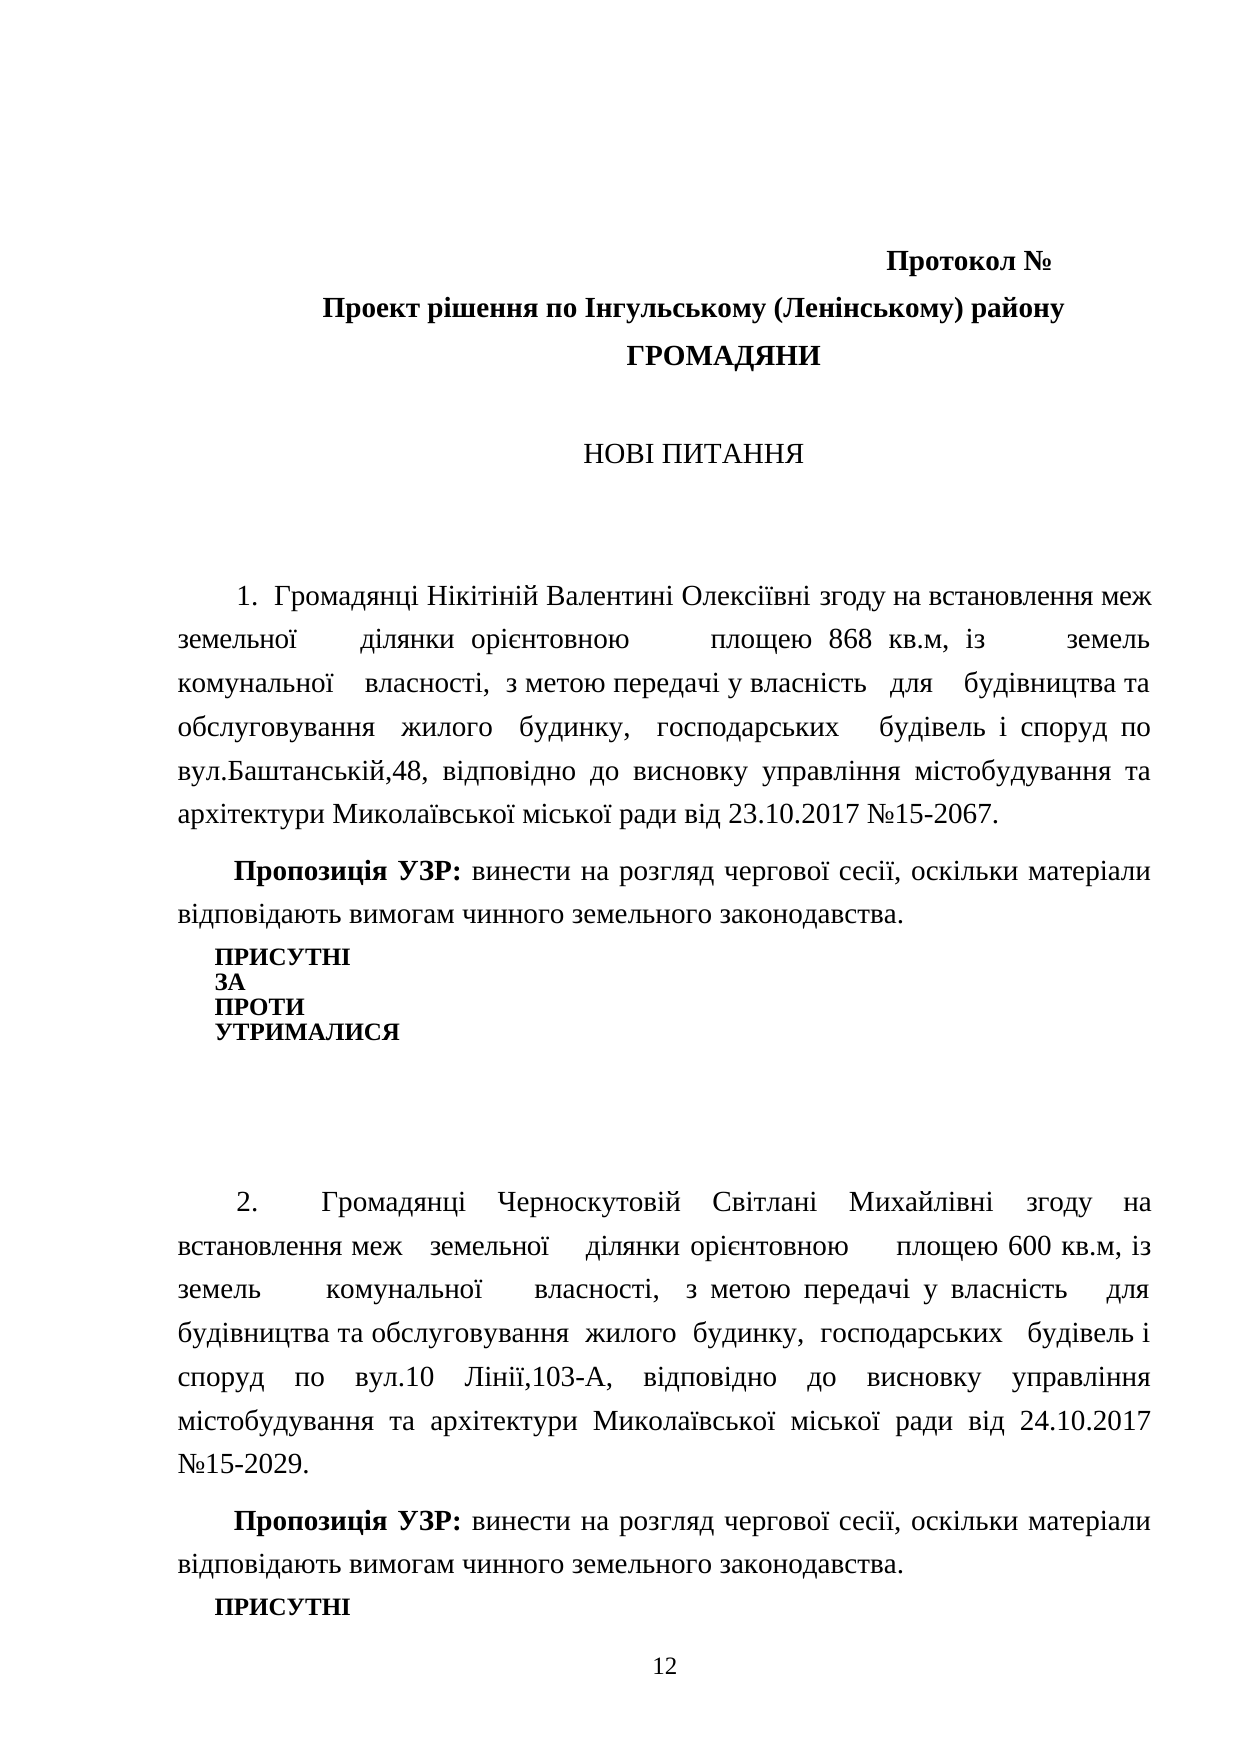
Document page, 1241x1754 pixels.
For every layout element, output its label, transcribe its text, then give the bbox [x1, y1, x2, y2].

text ЗА [214, 970, 1152, 995]
text ГРОМАДЯНИ [236, 337, 1152, 372]
text 1. Громадянці Нікітіній Валентині Олексіївні згоду на встановлення меж земельної ділянки орієнтовною площею 868 кв.м, із земель комунальної власності, з метою передачі у власність для будівництва та обслуговування жилого будинку, господарських будівель і споруд по вул.Баштанській,48, відповідно до висновку управління містобудування та архітектури Миколаївської міської ради від 23.10.2017 №15-2067. [177, 570, 1152, 833]
text Пропозиція УЗР: винести на розгляд чергової сесії, оскільки матеріали відповідають вимогам чинного земельного законодавства. [177, 1495, 1152, 1583]
text 2. Громадянці Черноскутовій Світлані Михайлівні згоду на встановлення меж земельної ділянки орієнтовною площею 600 кв.м, із земель комунальної власності, з метою передачі у власність для будівництва та обслуговування жилого будинку, господарських будівель і споруд по вул.10 Лінії,103-А, відповідно до висновку управління містобудування та архітектури Миколаївської міської ради від 24.10.2017 №15-2029. [177, 1176, 1152, 1483]
text ПРИСУТНІ [214, 945, 1152, 970]
text Пропозиція УЗР: винести на розгляд чергової сесії, оскільки матеріали відповідають вимогам чинного земельного законодавства. [177, 845, 1152, 933]
text Проект рішення по Інгульському (Ленінському) району [177, 289, 1152, 324]
text Протокол № [886, 245, 1152, 276]
text ПРОТИ [214, 995, 1152, 1020]
text УТРИМАЛИСЯ [214, 1020, 1152, 1045]
text НОВІ ПИТАННЯ [177, 435, 1152, 470]
text ПРИСУТНІ [214, 1595, 1152, 1620]
